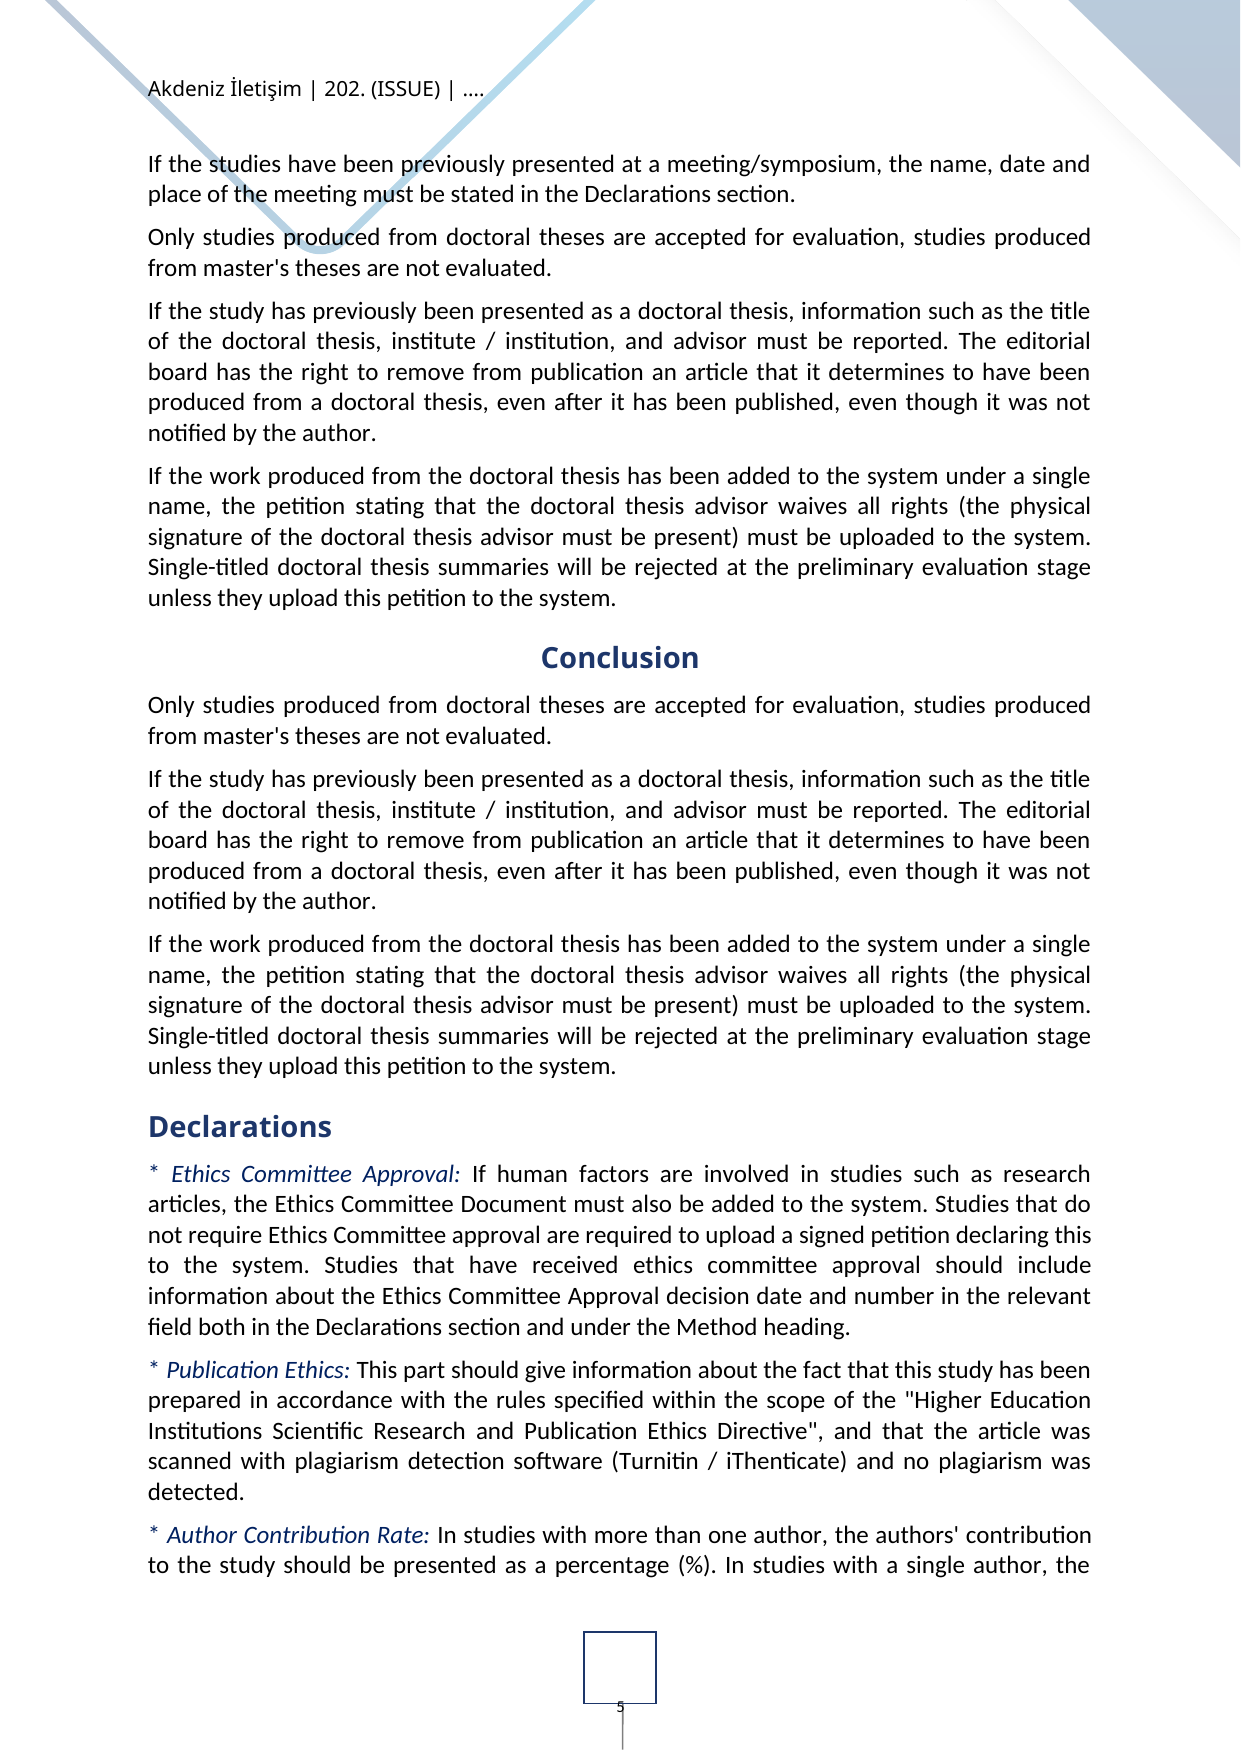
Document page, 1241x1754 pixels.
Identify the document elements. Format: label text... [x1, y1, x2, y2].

text * Ethics Committee Approval: If human factors are involved in studies such as research articles, the Ethics Committee Document must also be added to the system. Studies that do not require Ethics Committee approval are required to upload a signed petition declaring this to the system. Studies that have received ethics committee approval should include information about the Ethics Committee Approval decision date and number in the relevant field both in the Declarations section and under the Method heading. [148, 1158, 1092, 1341]
text Declarations [148, 1106, 1092, 1146]
text Conclusion [148, 637, 1092, 677]
text Only studies produced from doctoral theses are accepted for evaluation, studies produced from master's theses are not evaluated. [148, 690, 1092, 751]
text If the study has previously been presented as a doctoral thesis, information such as the title of the doctoral thesis, institute / institution, and advisor must be reported. The editorial board has the right to remove from publication an article that it determines to have been produced from a doctoral thesis, even after it has been published, even though it was not notified by the author. [148, 763, 1092, 916]
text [148, 1519, 1092, 1580]
text If the work produced from the doctoral thesis has been added to the system under a single name, the petition stating that the doctoral thesis advisor waives all rights (the physical signature of the doctoral thesis advisor must be present) must be uploaded to the system. Single-titled doctoral thesis summaries will be rejected at the preliminary evaluation stage unless they upload this petition to the system. [148, 928, 1092, 1081]
text If the studies have been previously presented at a meeting/symposium, the name, date and place of the meeting must be stated in the Declarations section. [148, 148, 1092, 209]
text If the study has previously been presented as a doctoral thesis, information such as the title of the doctoral thesis, institute / institution, and advisor must be reported. The editorial board has the right to remove from publication an article that it determines to have been produced from a doctoral thesis, even after it has been published, even though it was not notified by the author. [148, 295, 1092, 447]
text * Publication Ethics: This part should give information about the fact that this study has been prepared in accordance with the rules specified within the scope of the "Higher Education Institutions Scientific Research and Publication Ethics Directive", and that the article was scanned with plagiarism detection software (Turnitin / iThenticate) and no plagiarism was detected. [148, 1354, 1092, 1506]
text If the work produced from the doctoral thesis has been added to the system under a single name, the petition stating that the doctoral thesis advisor waives all rights (the physical signature of the doctoral thesis advisor must be present) must be uploaded to the system. Single-titled doctoral thesis summaries will be rejected at the preliminary evaluation stage unless they upload this petition to the system. [148, 460, 1092, 612]
text Only studies produced from doctoral theses are accepted for evaluation, studies produced from master's theses are not evaluated. [148, 221, 1092, 282]
picture [0, 0, 1241, 1754]
